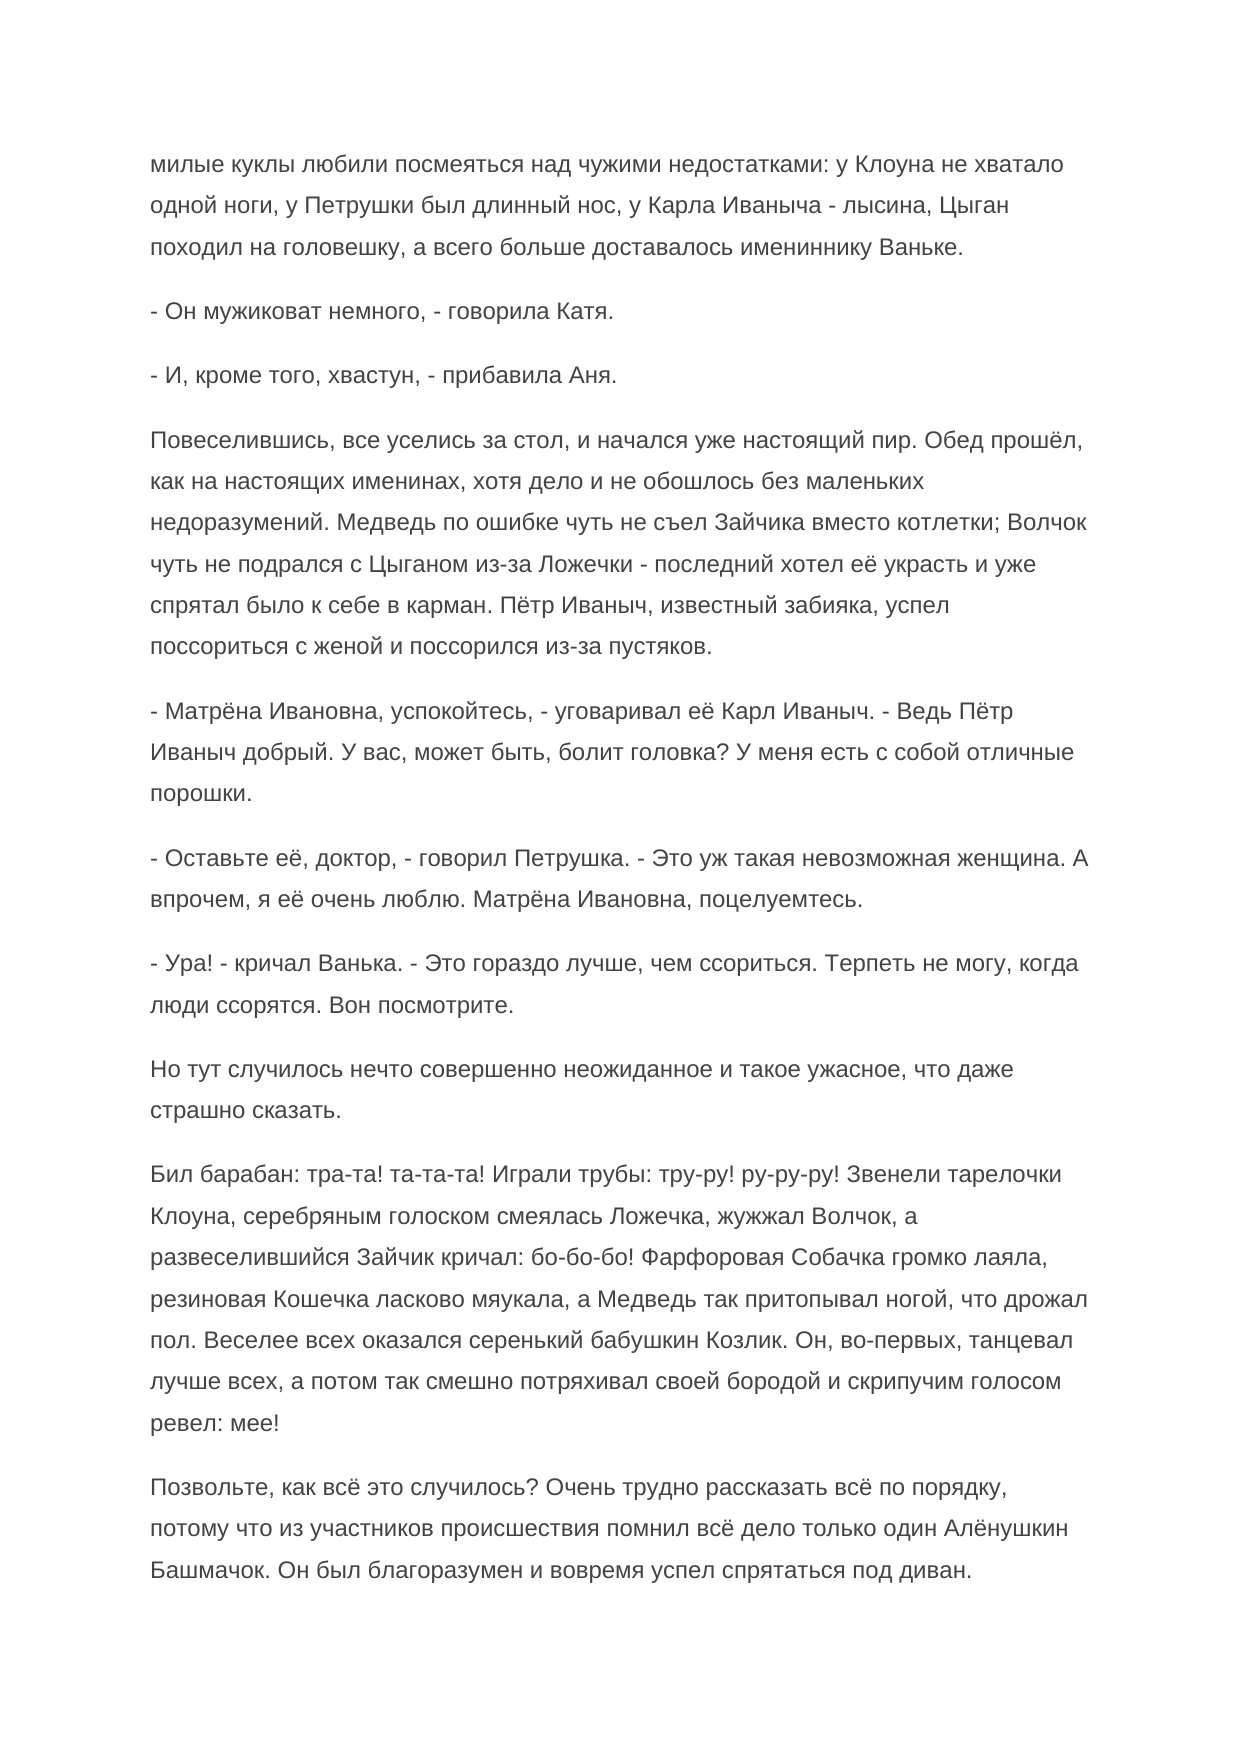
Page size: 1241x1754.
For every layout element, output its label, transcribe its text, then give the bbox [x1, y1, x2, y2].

text Повеселившись, все уселись за стол, и начался уже настоящий пир. Обед прошёл, как на настоящих именинах, хотя дело и не обошлось без маленьких недоразумений. Медведь по ошибке чуть не съел Зайчика вместо котлетки; Волчок чуть не подрался с Цыганом из-за Ложечки - последний хотел её украсть и уже спрятал было к себе в карман. Пётр Иваныч, известный забияка, успел поссориться с женой и поссорился из-за пустяков. [150, 426, 1090, 660]
text Бил барабан: тра-та! та-та-та! Играли трубы: тру-ру! ру-ру-ру! Звенели тарелочки Клоуна, серебряным голоском смеялась Ложечка, жужжал Волчок, а развеселившийся Зайчик кричал: бо-бо-бо! Фарфоровая Собачка громко лаяла, резиновая Кошечка ласково мяукала, а Медведь так притопывал ногой, что дрожал пол. Веселее всех оказался серенький бабушкин Козлик. Он, во-первых, танцевал лучше всех, а потом так смешно потряхивал своей бородой и скрипучим голосом ревел: мее! [150, 1160, 1090, 1436]
text - Матрёна Ивановна, успокойтесь, - уговаривал её Карл Иваныч. - Ведь Пётр Иваныч добрый. У вас, может быть, болит головка? У меня есть с собой отличные порошки. [150, 697, 1090, 807]
text - И, кроме того, хвастун, - прибавила Аня. [150, 361, 1090, 389]
text - Ура! - кричал Ванька. - Это гораздо лучше, чем ссориться. Терпеть не могу, когда люди ссорятся. Вон посмотрите. [150, 949, 1090, 1018]
text Позвольте, как всё это случилось? Очень трудно рассказать всё по порядку, потому что из участников происшествия помнил всё дело только один Алёнушкин Башмачок. Он был благоразумен и вовремя успел спрятаться под диван. [150, 1473, 1090, 1583]
text - Он мужиковат немного, - говорила Катя. [150, 297, 1090, 324]
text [150, 150, 1090, 260]
text - Оставьте её, доктор, - говорил Петрушка. - Это уж такая невозможная женщина. А впрочем, я её очень люблю. Матрёна Ивановна, поцелуемтесь. [150, 843, 1090, 912]
text Но тут случилось нечто совершенно неожиданное и такое ужасное, что даже страшно сказать. [150, 1055, 1090, 1124]
